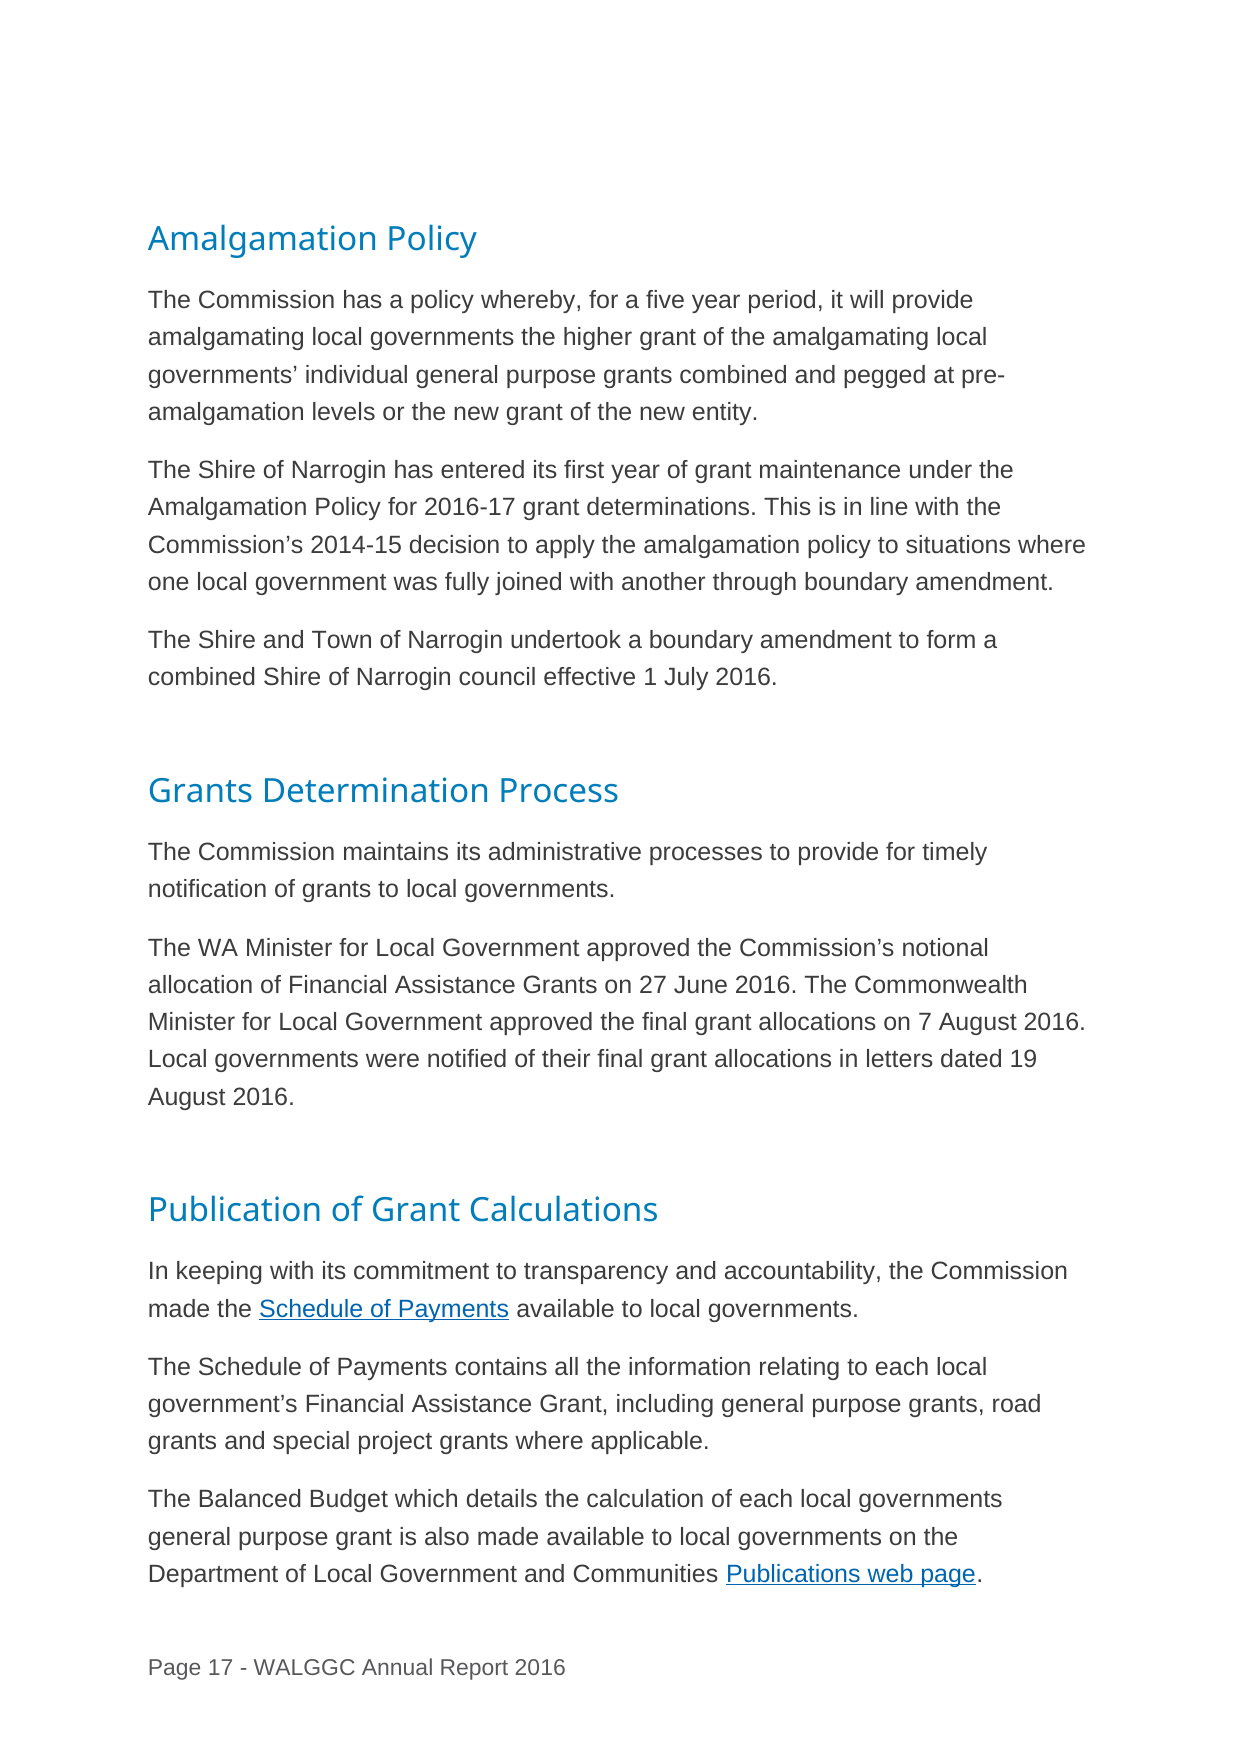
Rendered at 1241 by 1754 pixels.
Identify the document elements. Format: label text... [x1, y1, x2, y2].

subtitle Publication of Grant Calculations [148, 1186, 1092, 1231]
text The Schedule of Payments contains all the information relating to each local government’s Financial Assistance Grant, including general purpose grants, road grants and special project grants where applicable. [148, 1352, 1092, 1455]
text The Commission maintains its administrative processes to provide for timely notification of grants to local governments. [148, 837, 1092, 903]
subtitle Grants Determination Process [148, 766, 1092, 812]
text The WA Minister for Local Government approved the Commission’s notional allocation of Financial Assistance Grants on 27 June 2016. The Commonwealth Minister for Local Government approved the final grant allocations on 7 August 2016. Local governments were notified of their final grant allocations in letters dated 19 August 2016. [148, 932, 1092, 1110]
text The Commission has a policy whereby, for a five year period, it will provide amalgamating local governments the higher grant of the amalgamating local governments’ individual general purpose grants combined and pegged at pre-amalgamation levels or the new grant of the new entity. [148, 285, 1092, 426]
text The Balanced Budget which details the calculation of each local governments general purpose grant is also made available to local governments on the Department of Local Government and Communities Publications web page. [148, 1484, 1092, 1588]
text The Shire and Town of Narrogin undertook a boundary amendment to form a combined Shire of Narrogin council effective 1 July 2016. [148, 625, 1092, 691]
text The Shire of Narrogin has entered its first year of grant maintenance under the Amalgamation Policy for 2016-17 grant determinations. This is in line with the Commission’s 2014-15 decision to apply the amalgamation policy to situations where one local government was fully joined with another through boundary amendment. [148, 455, 1092, 596]
text In keeping with its commitment to transparency and accountability, the Commission made the Schedule of Payments available to local governments. [148, 1256, 1092, 1322]
subtitle Amalgamation Policy [148, 214, 1092, 260]
